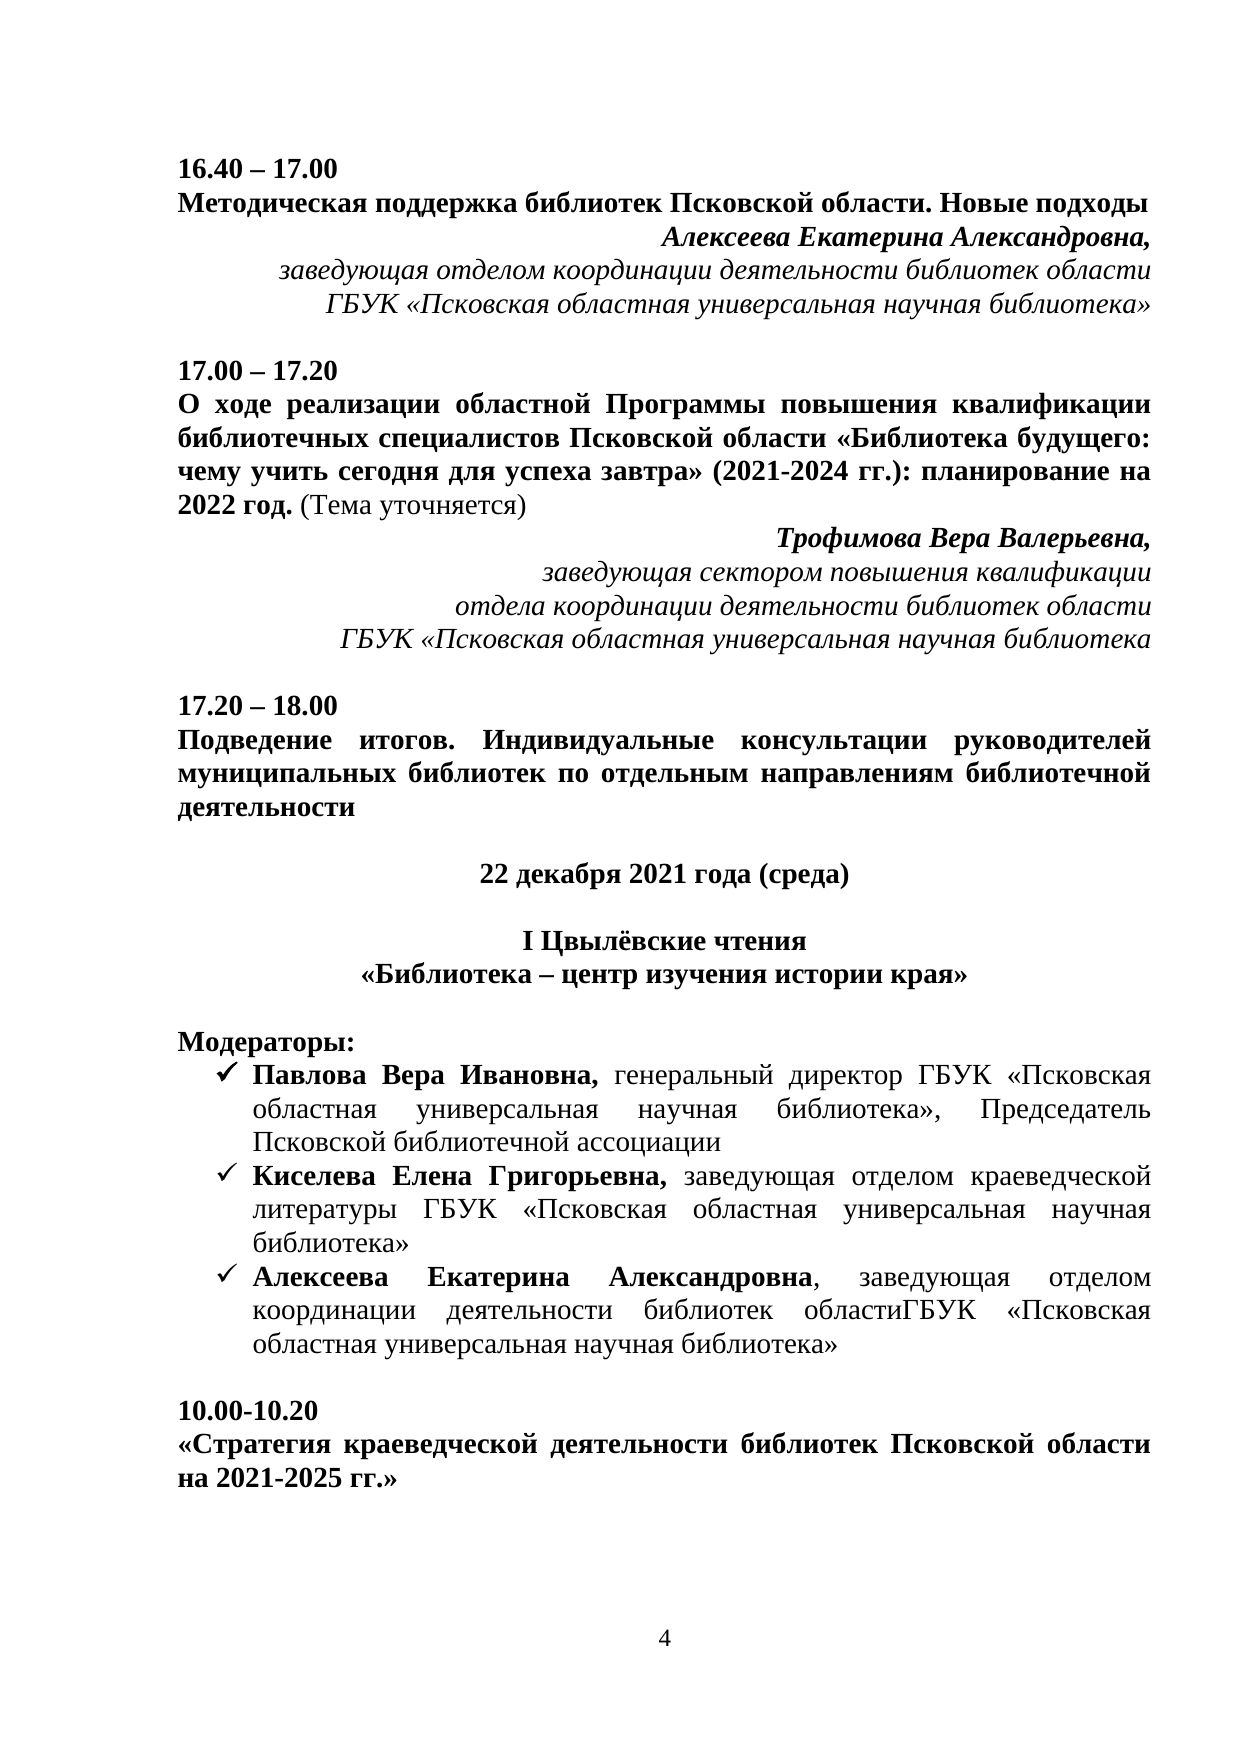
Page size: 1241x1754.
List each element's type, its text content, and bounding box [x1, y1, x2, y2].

text Подведение итогов. Индивидуальные консультации руководителей муниципальных библиотек по отдельным направлениям библиотечной деятельности [177, 722, 1152, 822]
text «Стратегия краеведческой деятельности библиотек Псковской области на 2021-2025 гг.» [177, 1427, 1152, 1494]
text 10.00-10.20 [177, 1393, 1152, 1427]
text «Библиотека – центр изучения истории края» [177, 957, 1152, 990]
list Алексеева Екатерина Александровна, заведующая отделом координации деятельности библиотек областиГБУК «Псковская областная универсальная научная библиотека» [215, 1259, 1152, 1359]
text 17.20 – 18.00 [177, 688, 1152, 722]
text 17.00 – 17.20 [177, 353, 1152, 386]
list Павлова Вера Ивановна, генеральный директор ГБУК «Псковская областная универсальная научная библиотека», Председатель Псковской библиотечной ассоциации [215, 1057, 1152, 1158]
list Киселева Елена Григорьевна, заведующая отделом краеведческой литературы ГБУК «Псковская областная универсальная научная библиотека» [215, 1158, 1152, 1259]
text Трофимова Вера Валерьевна, [177, 521, 1152, 554]
text Методическая поддержка библиотек Псковской области. Новые подходы [177, 185, 1152, 219]
text ГБУК «Псковская областная универсальная научная библиотека [177, 621, 1152, 655]
text отдела координации деятельности библиотек области [177, 588, 1152, 621]
text 16.40 – 17.00 [177, 152, 1152, 185]
text заведующая отделом координации деятельности библиотек области [177, 252, 1152, 286]
text ГБУК «Псковская областная универсальная научная библиотека» [177, 286, 1152, 319]
text Алексеева Екатерина Александровна, [177, 219, 1152, 252]
text 22 декабря 2021 года (среда) [177, 856, 1152, 889]
text заведующая сектором повышения квалификации [177, 554, 1152, 588]
text I Цвылёвские чтения [177, 923, 1152, 957]
text О ходе реализации областной Программы повышения квалификации библиотечных специалистов Псковской области «Библиотека будущего: чему учить сегодня для успеха завтра» (2021-2024 гг.): планирование на 2022 год. (Тема уточняется) [177, 386, 1152, 521]
text Модераторы: [177, 1024, 1152, 1057]
